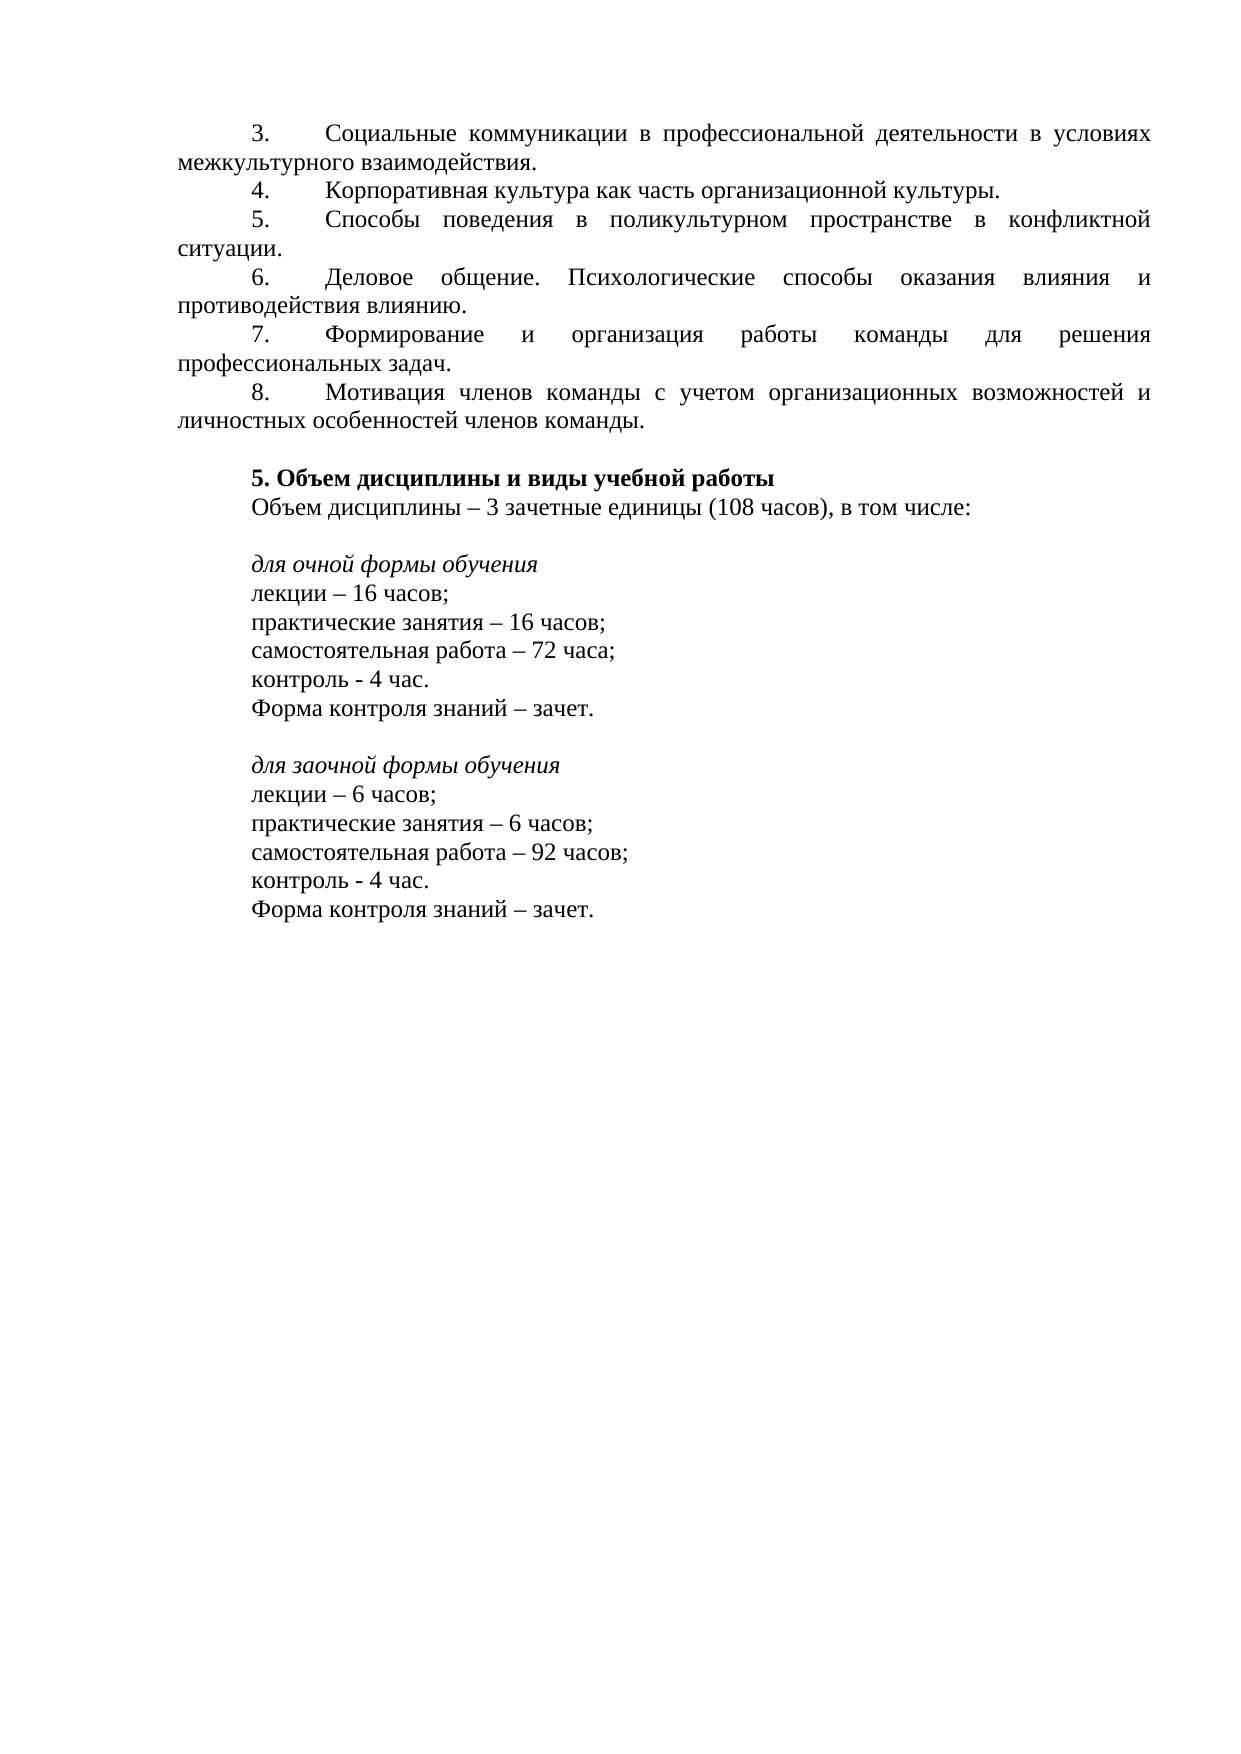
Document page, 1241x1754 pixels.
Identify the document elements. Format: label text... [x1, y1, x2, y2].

text самостоятельная работа – 92 часов; [177, 837, 1152, 866]
text Форма контроля знаний – зачет. [177, 693, 1152, 722]
text для очной формы обучения [177, 549, 1152, 578]
list Социальные коммуникации в профессиональной деятельности в условиях межкультурного взаимодействия. [177, 118, 1152, 176]
text практические занятия – 16 часов; [177, 607, 1152, 636]
text 5. Объем дисциплины и виды учебной работы [177, 463, 1152, 492]
list Деловое общение. Психологические способы оказания влияния и противодействия влиянию. [177, 262, 1152, 319]
text лекции – 16 часов; [177, 578, 1152, 607]
text Объем дисциплины – 3 зачетные единицы (108 часов), в том числе: [177, 492, 1152, 521]
list Мотивация членов команды с учетом организационных возможностей и личностных особенностей членов команды. [177, 377, 1152, 434]
text для заочной формы обучения [177, 751, 1152, 779]
list Корпоративная культура как часть организационной культуры. [177, 176, 1152, 204]
text Форма контроля знаний – зачет. [177, 894, 1152, 923]
text лекции – 6 часов; [177, 779, 1152, 808]
text практические занятия – 6 часов; [177, 808, 1152, 837]
text контроль - 4 час. [177, 866, 1152, 894]
text самостоятельная работа – 72 часа; [177, 636, 1152, 664]
text контроль - 4 час. [177, 664, 1152, 693]
list Формирование и организация работы команды для решения профессиональных задач. [177, 319, 1152, 377]
list Способы поведения в поликультурном пространстве в конфликтной ситуации. [177, 204, 1152, 262]
